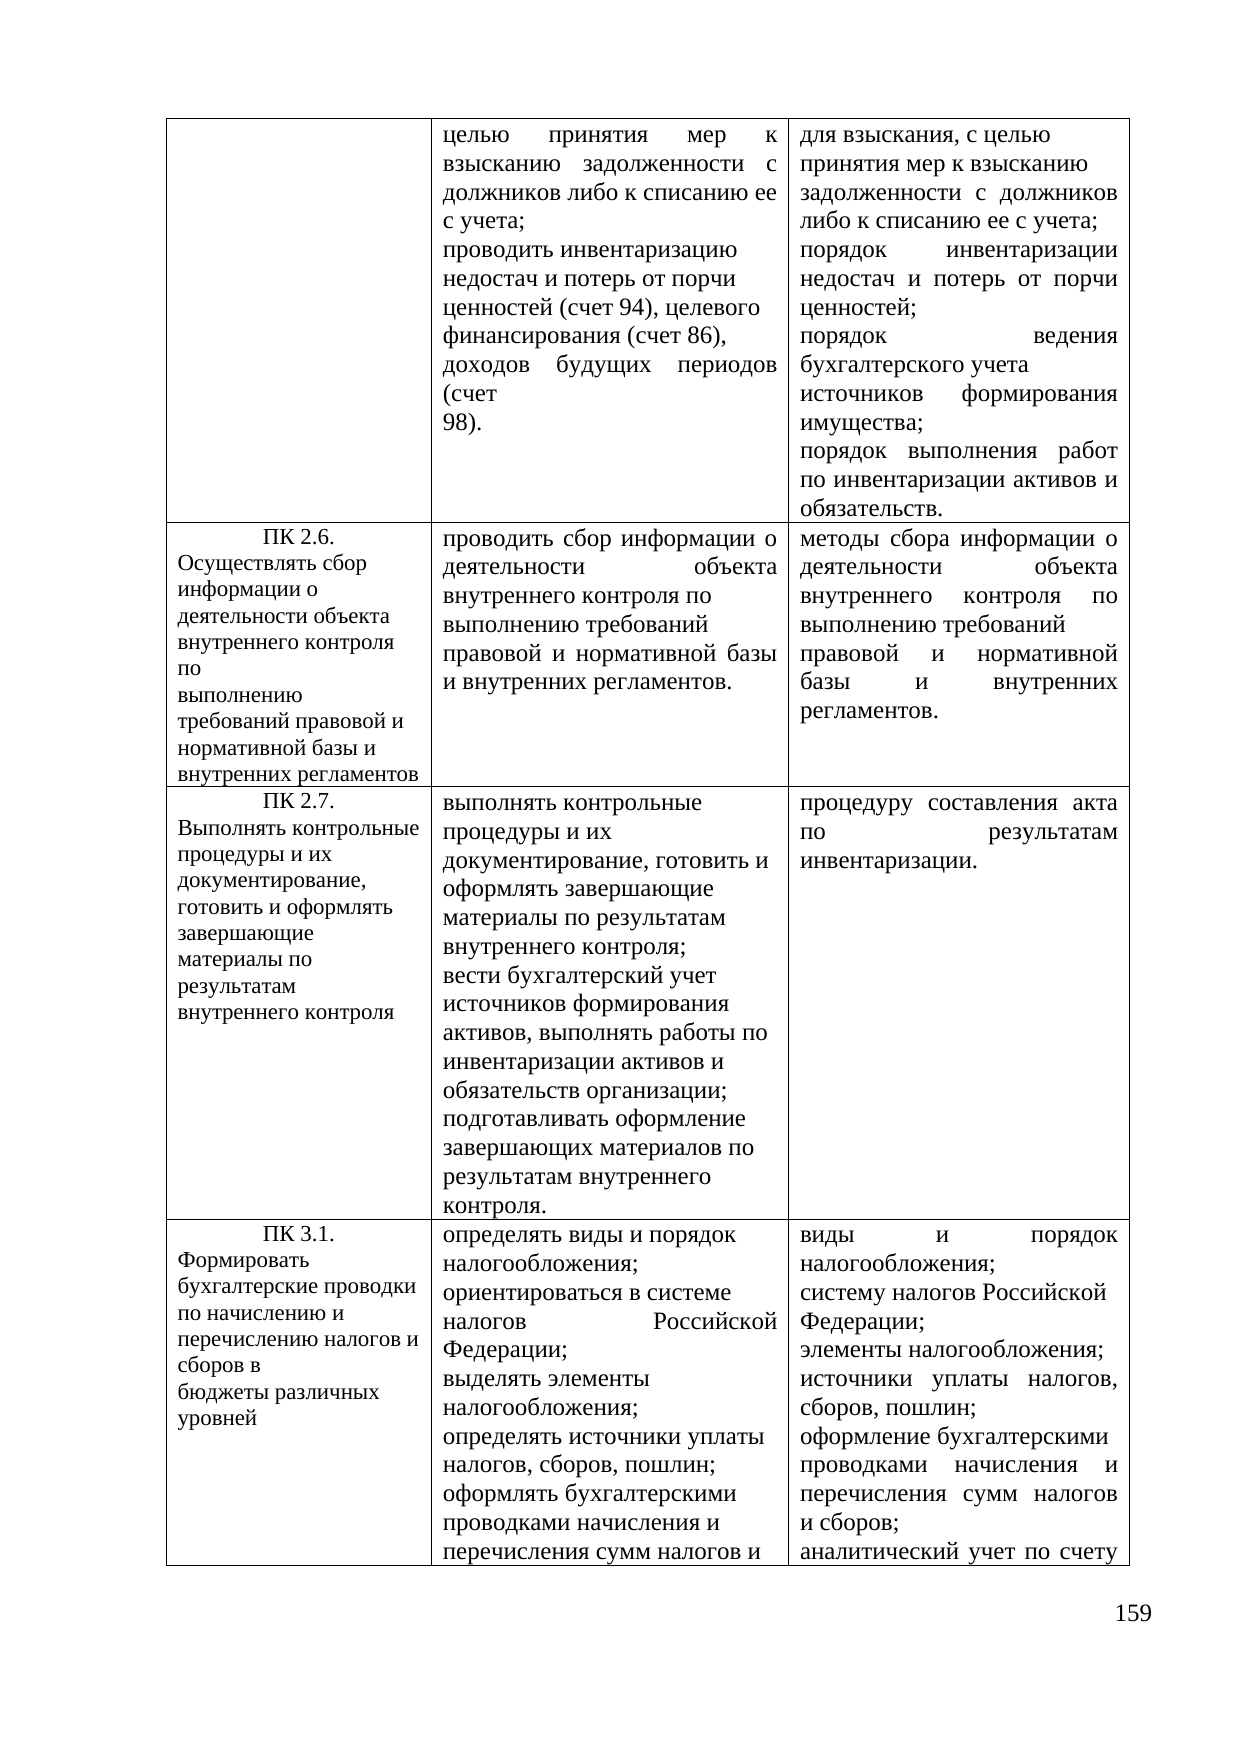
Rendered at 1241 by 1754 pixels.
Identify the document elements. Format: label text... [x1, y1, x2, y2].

table_cell ПК 2.7. Выполнять контрольные процедуры и их документирование, готовить и оформлять завершающие материалы по результатам внутреннего контроля [167, 787, 431, 1218]
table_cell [789, 119, 1129, 522]
table_cell выполнять контрольные процедуры и их документирование, готовить и оформлять завершающие материалы по результатам внутреннего контроля; вести бухгалтерский учет источников формирования активов, выполнять работы по инвентаризации активов и обязательств организации; подготавливать оформление завершающих материалов по результатам внутреннего контроля. [432, 787, 788, 1218]
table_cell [432, 119, 788, 522]
table_cell ПК 2.6. Осуществлять сбор информации о деятельности объекта внутреннего контроля по выполнению требований правовой и нормативной базы и внутренних регламентов [167, 523, 431, 786]
table_cell проводить сбор информации о деятельности объекта внутреннего контроля по выполнению требований правовой и нормативной базы и внутренних регламентов. [432, 523, 788, 786]
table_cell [789, 1220, 1129, 1564]
table_cell процедуру составления акта по результатам инвентаризации. [789, 787, 1129, 1218]
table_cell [167, 1220, 431, 1564]
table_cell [167, 119, 431, 522]
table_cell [432, 1220, 788, 1564]
table_cell методы сбора информации о деятельности объекта внутреннего контроля по выполнению требований правовой и нормативной базы и внутренних регламентов. [789, 523, 1129, 786]
